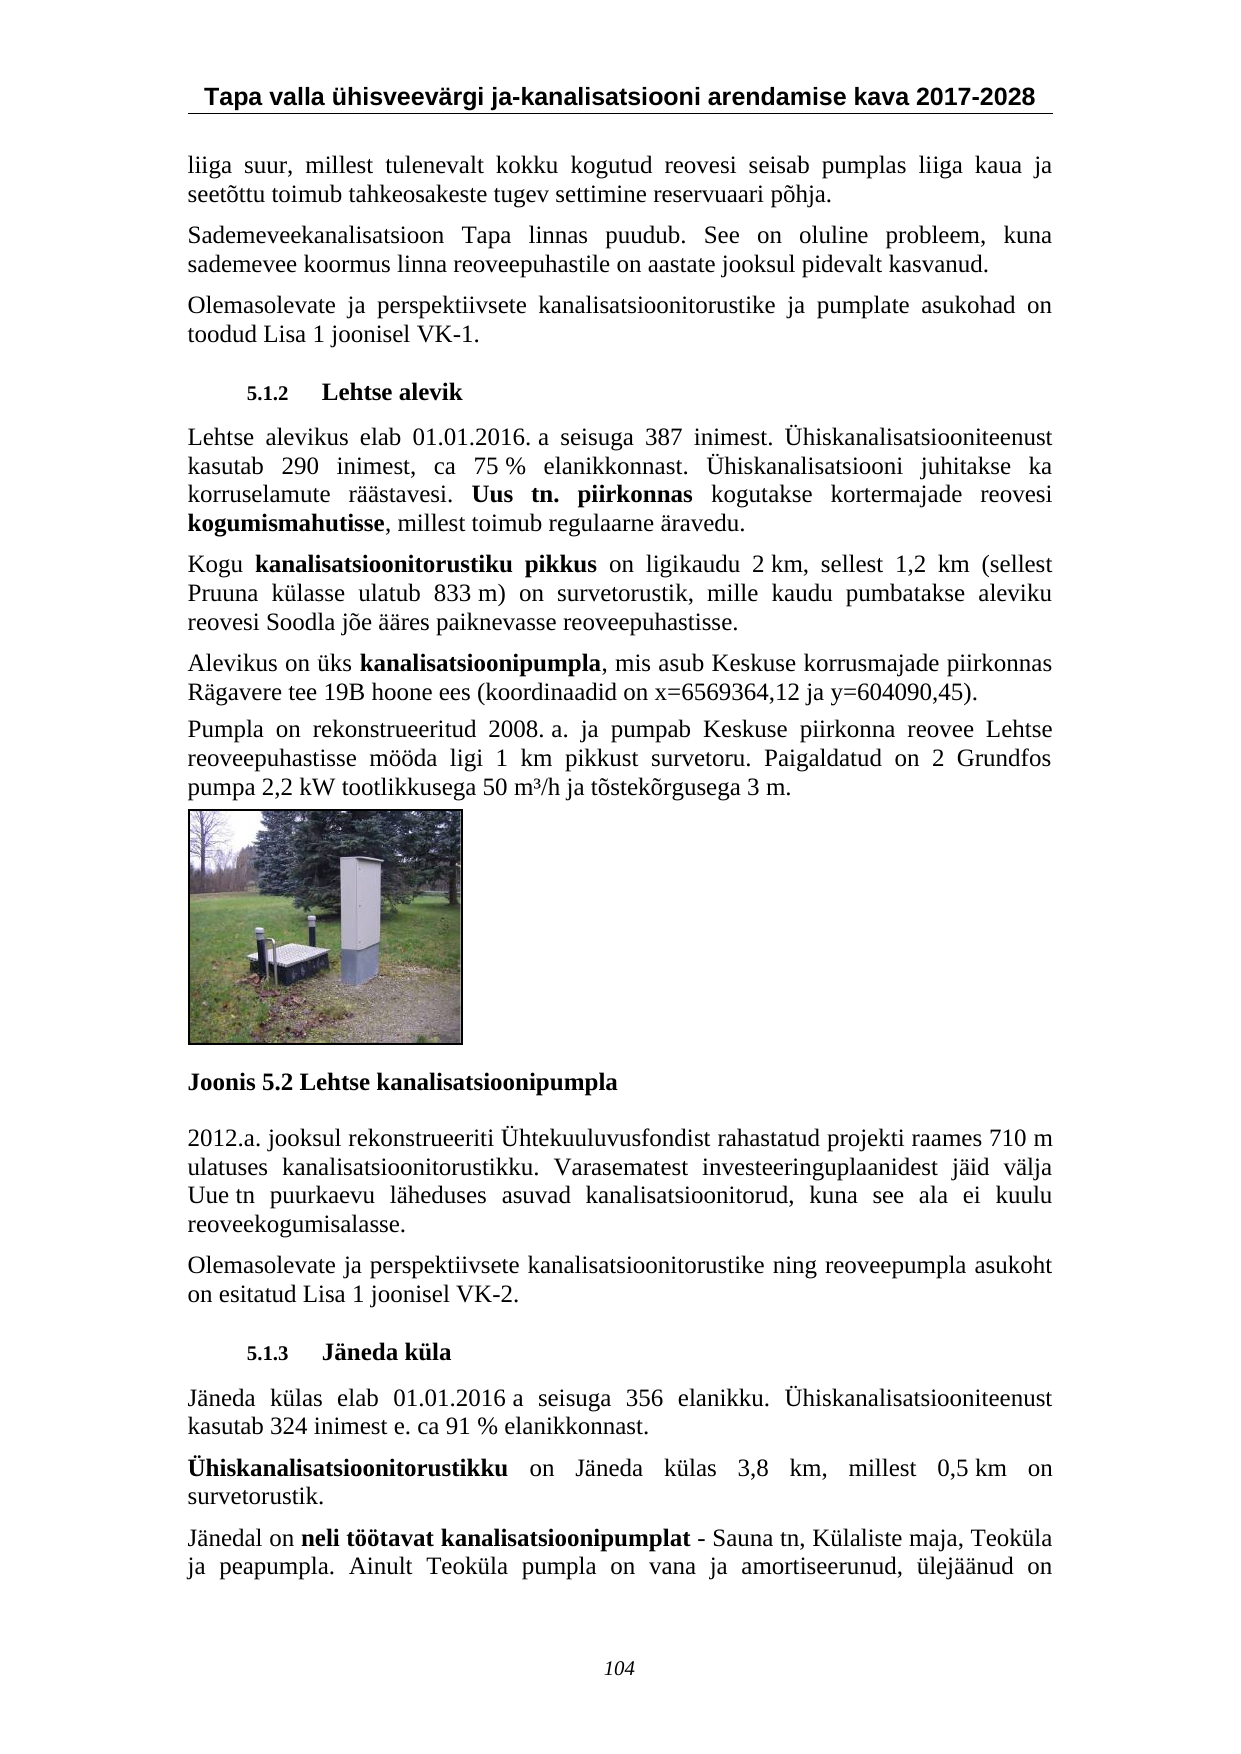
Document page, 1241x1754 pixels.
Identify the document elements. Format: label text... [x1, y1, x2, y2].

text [187, 150, 1053, 207]
text Olemasolevate ja perspektiivsete kanalisatsioonitorustike ja pumplate asukohad on toodud Lisa 1 joonisel VK-1. [187, 290, 1053, 347]
picture [190, 811, 461, 1043]
text Pumpla on rekonstrueeritud 2008. a. ja pumpab Keskuse piirkonna reovee Lehtse reoveepuhastisse mööda ligi 1 km pikkust survetoru. Paigaldatud on 2 Grundfos pumpa 2,2 kW tootlikkusega 50 m³/h ja tõstekõrgusega 3 m. [187, 714, 1053, 800]
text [187, 1523, 1053, 1580]
text Kogu kanalisatsioonitorustiku pikkus on ligikaudu 2 km, sellest 1,2 km (sellest Pruuna külasse ulatub 833 m) on survetorustik, mille kaudu pumbatakse aleviku reovesi Soodla jõe ääres paiknevasse reoveepuhastisse. [187, 549, 1053, 636]
subtitle Lehtse alevik [247, 377, 1053, 405]
text Sademeveekanalisatsioon Tapa linnas puudub. See on oluline probleem, kuna sademevee koormus linna reoveepuhastile on aastate jooksul pidevalt kasvanud. [187, 220, 1053, 277]
text 2012.a. jooksul rekonstrueeriti Ühtekuuluvusfondist rahastatud projekti raames 710 m ulatuses kanalisatsioonitorustikku. Varasematest investeeringuplaanidest jäid välja Uue tn puurkaevu läheduses asuvad kanalisatsioonitorud, kuna see ala ei kuulu reoveekogumisalasse. [187, 1123, 1053, 1238]
text Olemasolevate ja perspektiivsete kanalisatsioonitorustike ning reoveepumpla asukoht on esitatud Lisa 1 joonisel VK-2. [187, 1251, 1053, 1308]
subtitle Jäneda küla [247, 1337, 1053, 1366]
text Alevikus on üks kanalisatsioonipumpla, mis asub Keskuse korrusmajade piirkonnas Rägavere tee 19B hoone ees (koordinaadid on x=6569364,12 ja y=604090,45). [187, 648, 1053, 706]
text Lehtse alevikus elab 01.01.2016. a seisuga 387 inimest. Ühiskanalisatsiooniteenust kasutab 290 inimest, ca 75 % elanikkonnast. Ühiskanalisatsiooni juhitakse ka korruselamute räästavesi. Uus tn. piirkonnas kogutakse kortermajade reovesi kogumismahutisse, millest toimub regulaarne äravedu. [187, 422, 1053, 537]
text Joonis 5.2 Lehtse kanalisatsioonipumpla [187, 1067, 1053, 1096]
text Ühiskanalisatsioonitorustikku on Jäneda külas 3,8 km, millest 0,5 km on survetorustik. [187, 1453, 1053, 1510]
text Jäneda külas elab 01.01.2016 a seisuga 356 elanikku. Ühiskanalisatsiooniteenust kasutab 324 inimest e. ca 91 % elanikkonnast. [187, 1383, 1053, 1440]
